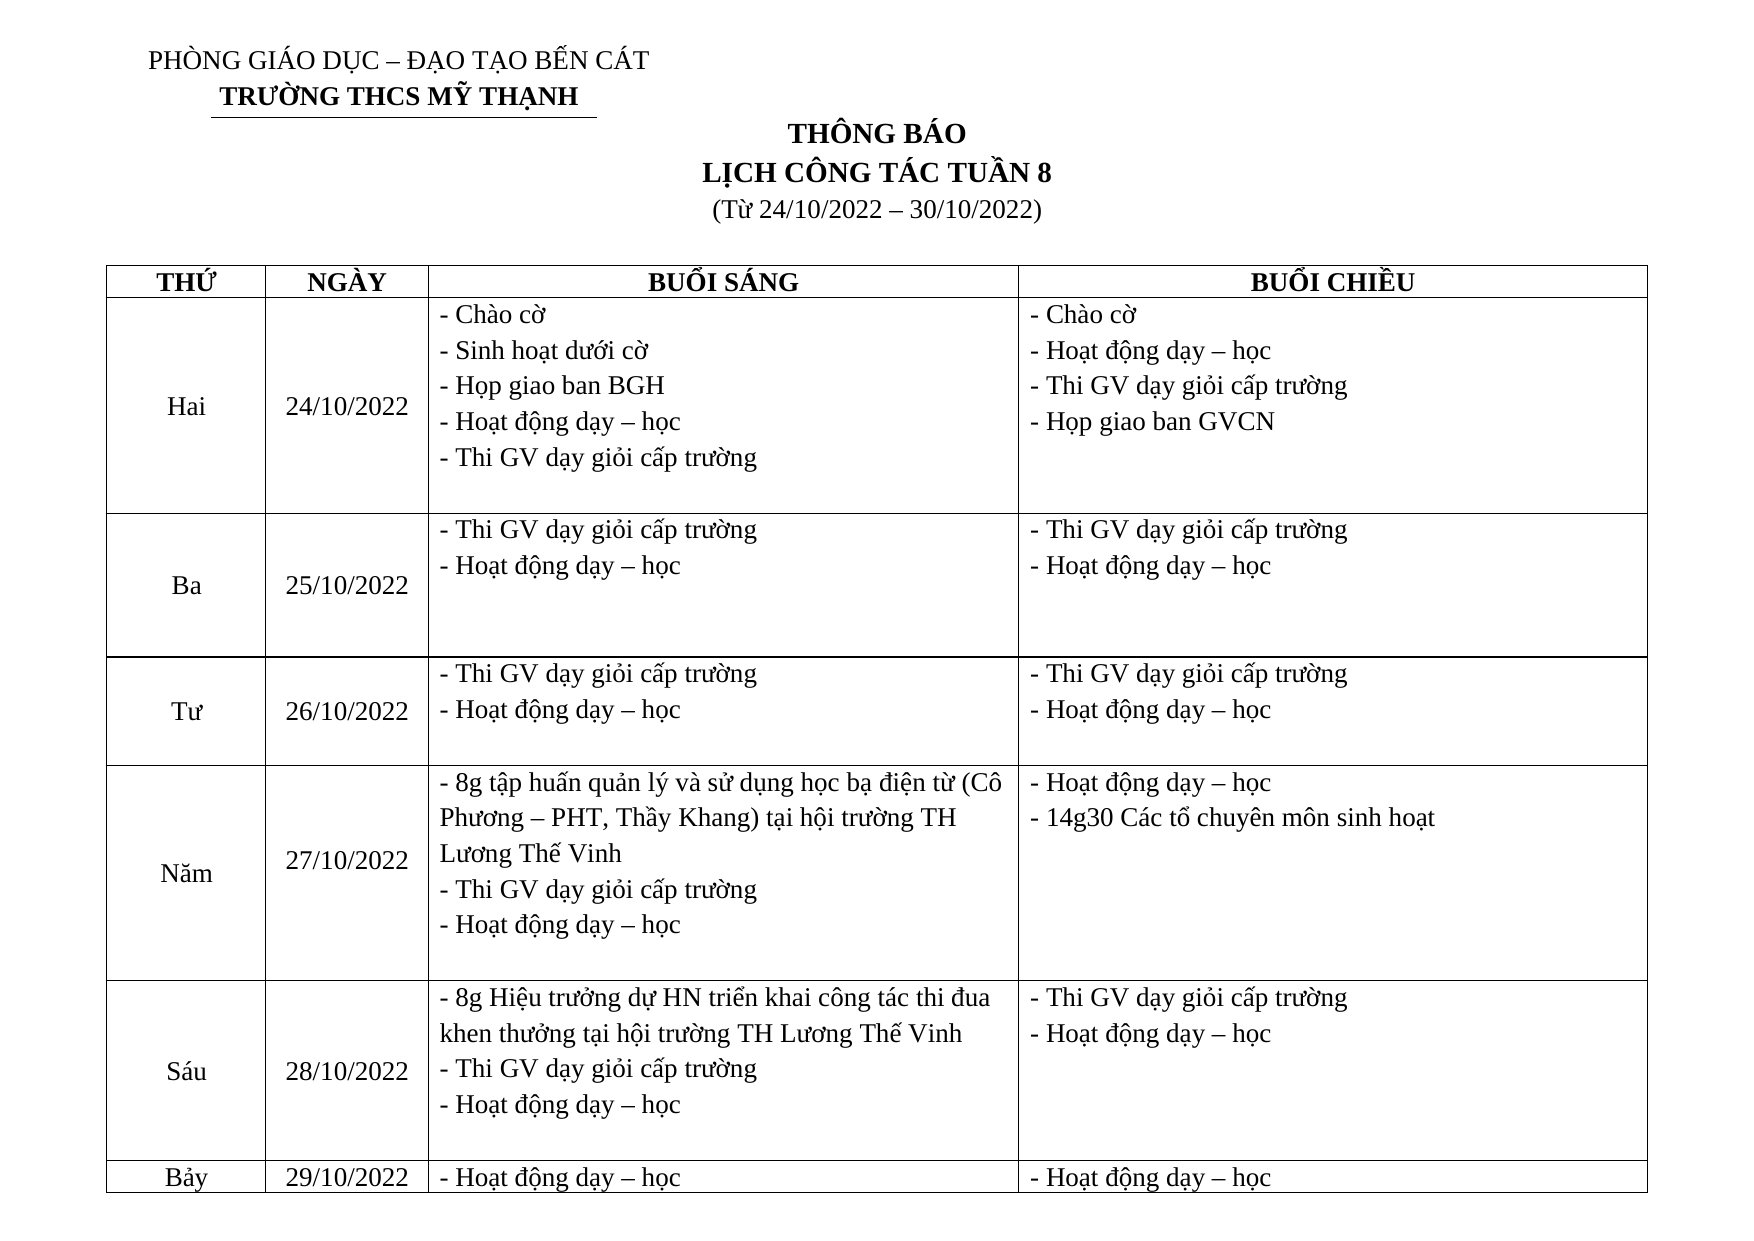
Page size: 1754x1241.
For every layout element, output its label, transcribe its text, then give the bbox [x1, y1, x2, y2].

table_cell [429, 1161, 1018, 1192]
table_header NGÀY [266, 266, 428, 297]
table_cell 27/10/2022 [266, 766, 428, 980]
table_header BUỔI SÁNG [429, 266, 1018, 297]
text TRƯỜNG THCS MỸ THẠNH [118, 81, 1636, 112]
table_cell - 8g tập huấn quản lý và sử dụng học bạ điện từ (Cô Phương – PHT, Thầy Khang) tại hội trường TH Lương Thế Vinh - Thi GV dạy giỏi cấp trường - Hoạt động dạy – học [429, 766, 1018, 980]
table_cell Tư [107, 658, 265, 764]
text PHÒNG GIÁO DỤC – ĐẠO TẠO BẾN CÁT [118, 44, 1636, 76]
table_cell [1019, 1161, 1647, 1192]
table_cell Bảy [107, 1161, 265, 1192]
table_cell - Thi GV dạy giỏi cấp trường - Hoạt động dạy – học [429, 514, 1018, 656]
table_cell - Chào cờ - Hoạt động dạy – học - Thi GV dạy giỏi cấp trường - Họp giao ban GVCN [1019, 298, 1647, 512]
text LỊCH CÔNG TÁC TUẦN 8 [118, 155, 1636, 188]
table_cell - Hoạt động dạy – học - 14g30 Các tổ chuyên môn sinh hoạt [1019, 766, 1647, 980]
table_cell - Chào cờ - Sinh hoạt dưới cờ - Họp giao ban BGH - Hoạt động dạy – học - Thi GV dạy giỏi cấp trường [429, 298, 1018, 512]
table_cell - Thi GV dạy giỏi cấp trường - Hoạt động dạy – học [1019, 514, 1647, 656]
table_cell - 8g Hiệu trưởng dự HN triển khai công tác thi đua khen thưởng tại hội trường TH Lương Thế Vinh - Thi GV dạy giỏi cấp trường - Hoạt động dạy – học [429, 981, 1018, 1160]
table_cell - Thi GV dạy giỏi cấp trường - Hoạt động dạy – học [429, 658, 1018, 764]
table_cell Hai [107, 298, 265, 512]
table_header THỨ [107, 266, 265, 297]
table_cell Năm [107, 766, 265, 980]
table_cell 26/10/2022 [266, 658, 428, 764]
table_cell 25/10/2022 [266, 514, 428, 656]
text (Từ 24/10/2022 – 30/10/2022) [118, 193, 1636, 224]
table_cell 29/10/2022 [266, 1161, 428, 1192]
table_cell - Thi GV dạy giỏi cấp trường - Hoạt động dạy – học [1019, 658, 1647, 764]
table_header BUỔI CHIỀU [1019, 266, 1647, 297]
table_cell Sáu [107, 981, 265, 1160]
table_cell Ba [107, 514, 265, 656]
table_cell - Thi GV dạy giỏi cấp trường - Hoạt động dạy – học [1019, 981, 1647, 1160]
table_cell 28/10/2022 [266, 981, 428, 1160]
text THÔNG BÁO [118, 116, 1636, 150]
table_cell 24/10/2022 [266, 298, 428, 512]
